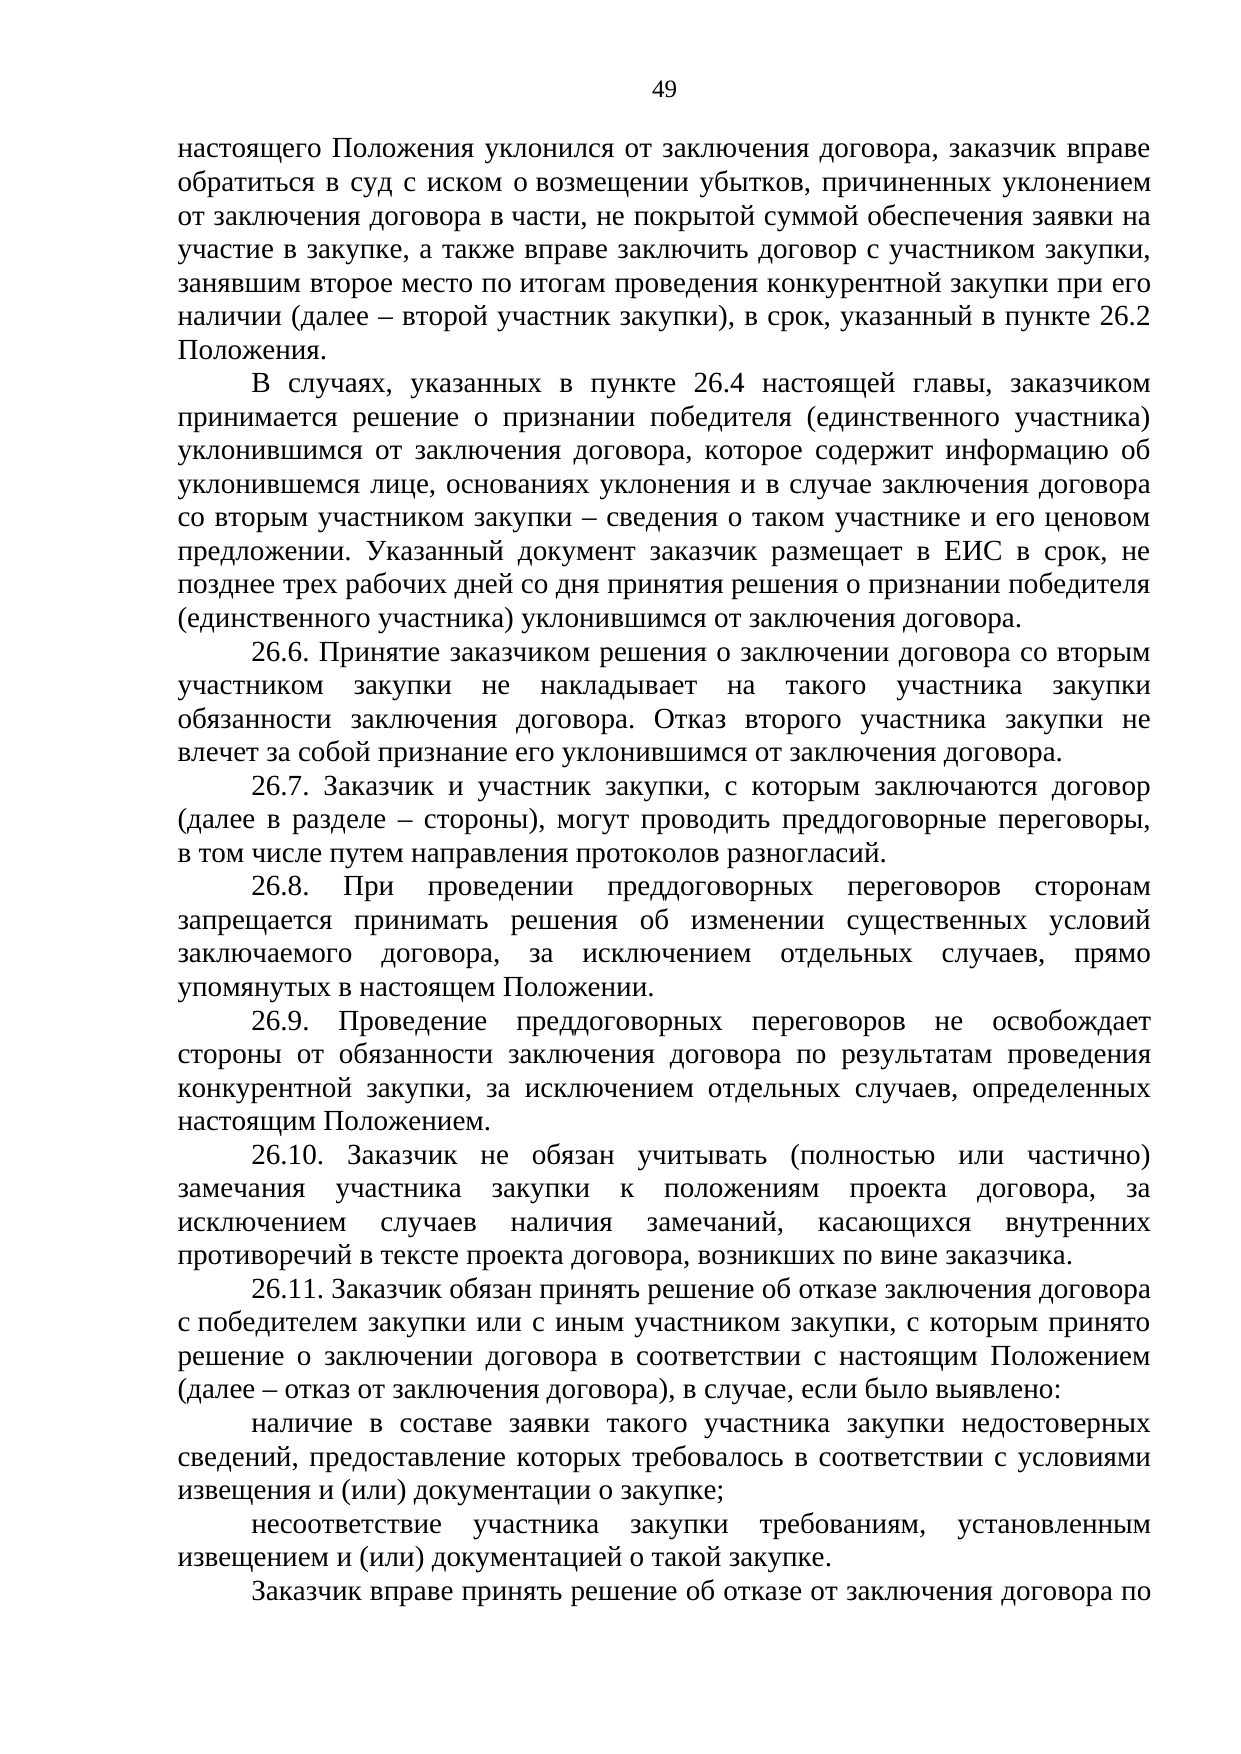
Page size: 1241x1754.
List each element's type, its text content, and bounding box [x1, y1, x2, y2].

list несоответствие участника закупки требованиям, установленным извещением и (или) документацией о такой закупке. [177, 1506, 1152, 1573]
list 26.7. Заказчик и участник закупки, с которым заключаются договор (далее в разделе – стороны), могут проводить преддоговорные переговоры, в том числе путем направления протоколов разногласий. [177, 768, 1152, 868]
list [177, 1573, 1152, 1606]
list 26.9. Проведение преддоговорных переговоров не освобождает стороны от обязанности заключения договора по результатам проведения конкурентной закупки, за исключением отдельных случаев, определенных настоящим Положением. [177, 1003, 1152, 1137]
list 26.10. Заказчик не обязан учитывать (полностью или частично) замечания участника закупки к положениям проекта договора, за исключением случаев наличия замечаний, касающихся внутренних противоречий в тексте проекта договора, возникших по вине заказчика. [177, 1137, 1152, 1271]
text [177, 131, 1152, 365]
text В случаях, указанных в пункте 26.4 настоящей главы, заказчиком принимается решение о признании победителя (единственного участника) уклонившимся от заключения договора, которое содержит информацию об уклонившемся лице, основаниях уклонения и в случае заключения договора со вторым участником закупки – сведения о таком участнике и его ценовом предложении. Указанный документ заказчик размещает в ЕИС в срок, не позднее трех рабочих дней со дня принятия решения о признании победителя (единственного участника) уклонившимся от заключения договора. [177, 365, 1152, 634]
list 26.6. Принятие заказчиком решения о заключении договора со вторым участником закупки не накладывает на такого участника закупки обязанности заключения договора. Отказ второго участника закупки не влечет за собой признание его уклонившимся от заключения договора. [177, 634, 1152, 768]
list наличие в составе заявки такого участника закупки недостоверных сведений, предоставление которых требовалось в соответствии с условиями извещения и (или) документации о закупке; [177, 1405, 1152, 1506]
list 26.11. Заказчик обязан принять решение об отказе заключения договора с победителем закупки или с иным участником закупки, с которым принято решение о заключении договора в соответствии с настоящим Положением (далее – отказ от заключения договора), в случае, если было выявлено: [177, 1271, 1152, 1405]
list 26.8. При проведении преддоговорных переговоров сторонам запрещается принимать решения об изменении существенных условий заключаемого договора, за исключением отдельных случаев, прямо упомянутых в настоящем Положении. [177, 868, 1152, 1003]
